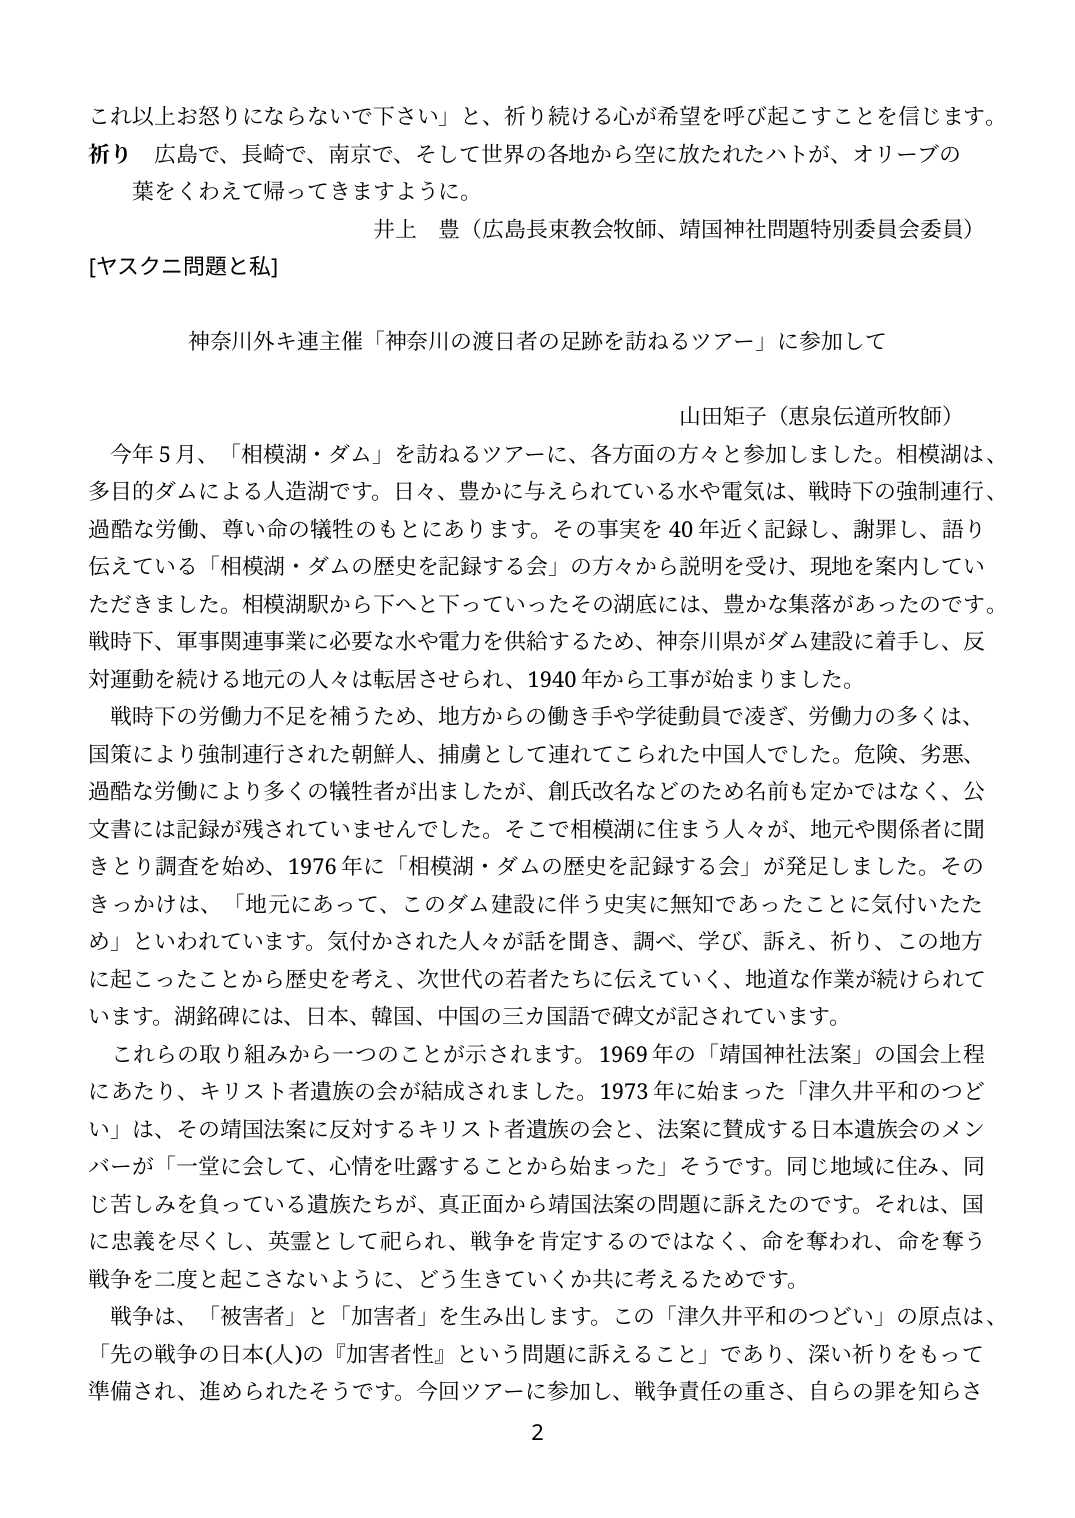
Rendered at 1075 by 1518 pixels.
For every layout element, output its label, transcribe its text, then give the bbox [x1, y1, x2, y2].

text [89, 1296, 986, 1409]
text 戦時下の労働力不足を補うため、地方からの働き手や学徒動員で凌ぎ、労働力の多くは、国策により強制連行された朝鮮人、捕虜として連れてこられた中国人でした。危険、劣悪、過酷な労働により多くの犠牲者が出ましたが、創氏改名などのため名前も定かではなく、公文書には記録が残されていませんでした。そこで相模湖に住まう人々が、地元や関係者に聞きとり調査を始め、1976年に「相模湖・ダムの歴史を記録する会」が発足しました。そのきっかけは、「地元にあって、このダム建設に伴う史実に無知であったことに気付いたため」といわれています。気付かされた人々が話を聞き、調べ、学び、訴え、祈り、この地方に起こったことから歴史を考え、次世代の若者たちに伝えていく、地道な作業が続けられています。湖銘碑には、日本、韓国、中国の三カ国語で碑文が記されています。 [89, 696, 986, 1034]
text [89, 96, 986, 134]
text これらの取り組みから一つのことが示されます。1969年の「靖国神社法案」の国会上程にあたり、キリスト者遺族の会が結成されました。1973年に始まった「津久井平和のつどい」は、その靖国法案に反対するキリスト者遺族の会と、法案に賛成する日本遺族会のメンバーが「一堂に会して、心情を吐露することから始まった」そうです。同じ地域に住み、同じ苦しみを負っている遺族たちが、真正面から靖国法案の問題に訴えたのです。それは、国に忠義を尽くし、英霊として祀られ、戦争を肯定するのではなく、命を奪われ、命を奪う戦争を二度と起こさないように、どう生きていくか共に考えるためです。 [89, 1034, 986, 1296]
text [ヤスクニ問題と私] [89, 246, 986, 284]
text 今年5月、「相模湖・ダム」を訪ねるツアーに、各方面の方々と参加しました。相模湖は、多目的ダムによる人造湖です。日々、豊かに与えられている水や電気は、戦時下の強制連行、過酷な労働、尊い命の犠牲のもとにあります。その事実を40年近く記録し、謝罪し、語り伝えている「相模湖・ダムの歴史を記録する会」の方々から説明を受け、現地を案内していただきました。相模湖駅から下へと下っていったその湖底には、豊かな集落があったのです。戦時下、軍事関連事業に必要な水や電力を供給するため、神奈川県がダム建設に着手し、反対運動を続ける地元の人々は転居させられ、1940年から工事が始まりました。 [89, 434, 986, 696]
text 井上 豊（広島長束教会牧師、靖国神社問題特別委員会委員） [89, 209, 986, 246]
text 葉をくわえて帰ってきますように。 [89, 171, 986, 209]
text 山田矩子（恵泉伝道所牧師） [89, 396, 986, 434]
text 祈り 広島で、長崎で、南京で、そして世界の各地から空に放たれたハトが、オリーブの [89, 134, 986, 171]
text 神奈川外キ連主催「神奈川の渡日者の足跡を訪ねるツアー」に参加して [89, 321, 986, 359]
